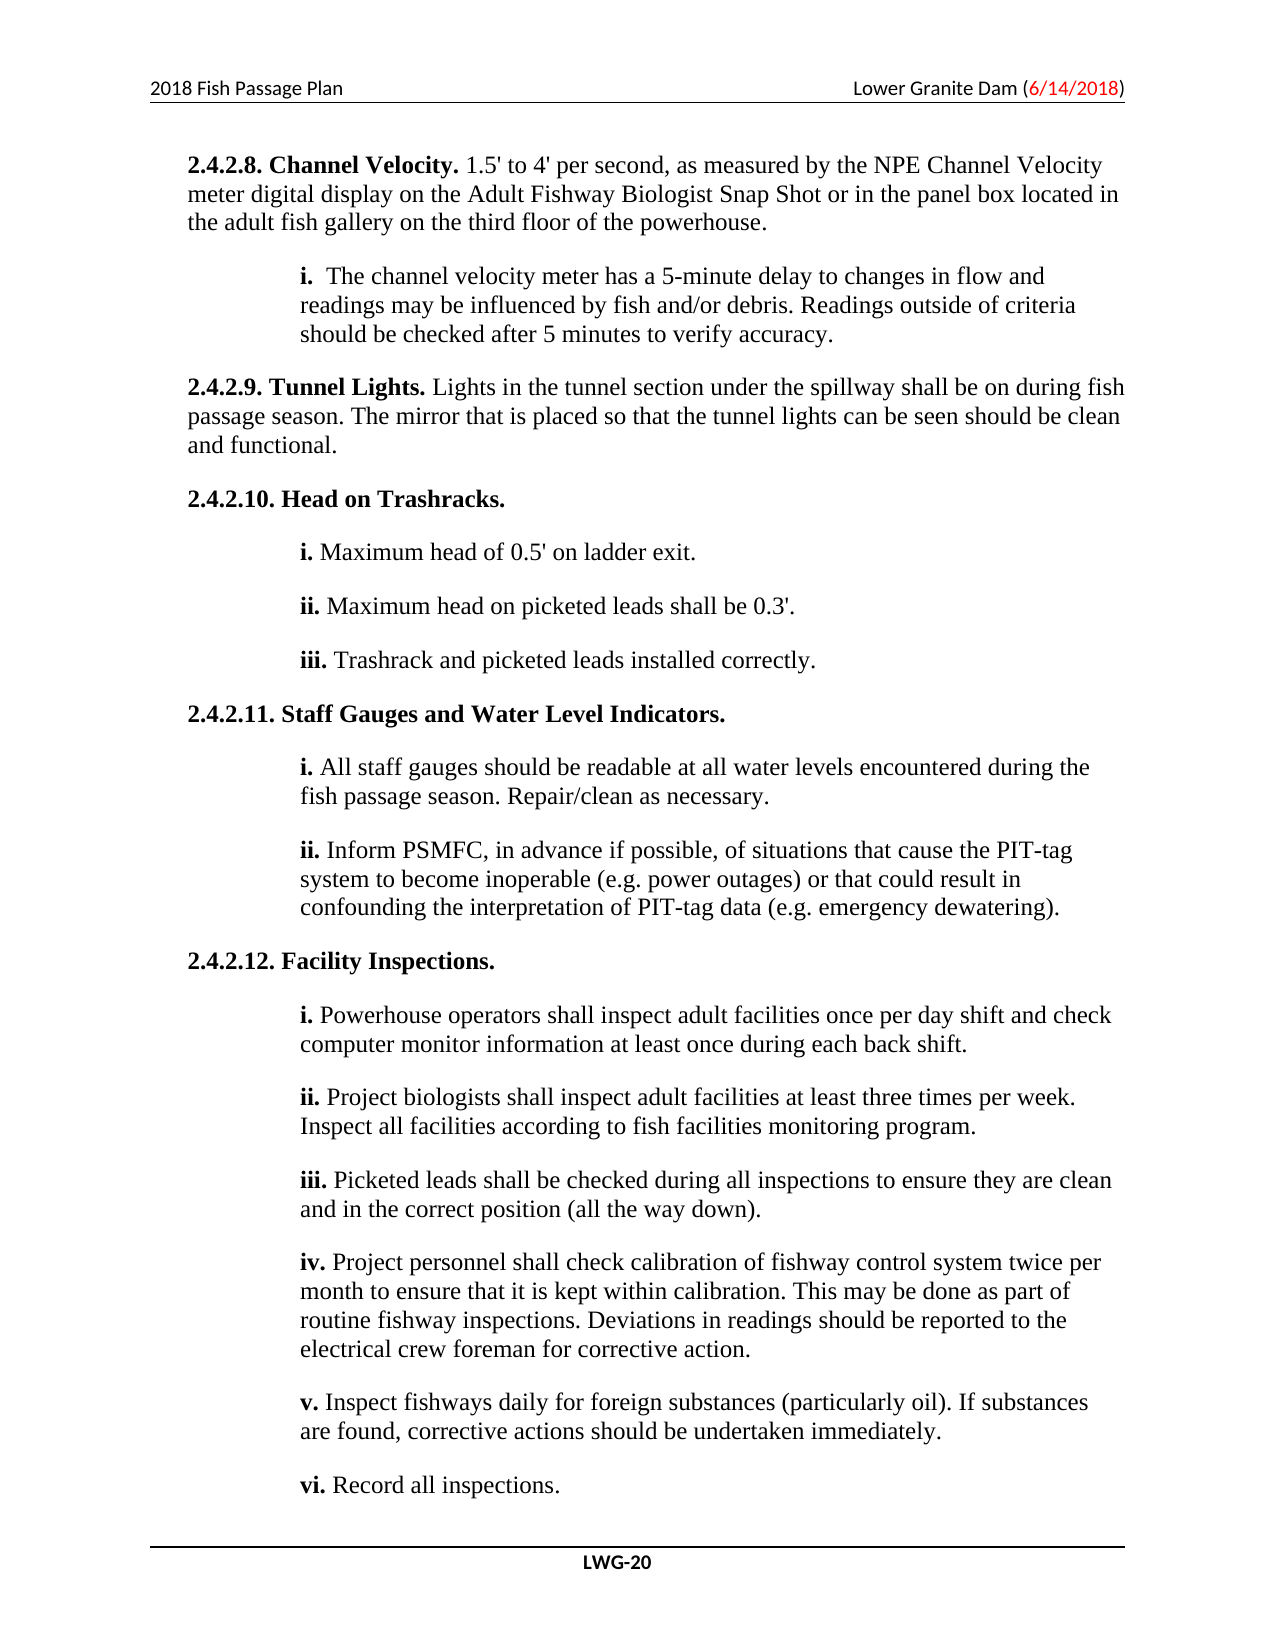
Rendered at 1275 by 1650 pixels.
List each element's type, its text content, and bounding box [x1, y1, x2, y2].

list Picketed leads shall be checked during all inspections to ensure they are clean and in the correct position (all the way down). [300, 1165, 1125, 1222]
list Inspect fishways daily for foreign substances (particularly oil). If substances are found, corrective actions should be undertaken immediately. [300, 1387, 1125, 1445]
list Maximum head of 0.5' on ladder exit. [300, 537, 1125, 566]
list Powerhouse operators shall inspect adult facilities once per day shift and check computer monitor information at least once during each back shift. [300, 1000, 1125, 1057]
list All staff gauges should be readable at all water levels encountered during the fish passage season. Repair/clean as necessary. [300, 752, 1125, 810]
list Project biologists shall inspect adult facilities at least three times per week. Inspect all facilities according to fish facilities monitoring program. [300, 1082, 1125, 1140]
list The channel velocity meter has a 5-minute delay to changes in flow and readings may be influenced by fish and/or debris. Readings outside of criteria should be checked after 5 minutes to verify accuracy. [300, 261, 1125, 347]
list Project personnel shall check calibration of fishway control system twice per month to ensure that it is kept within calibration. This may be done as part of routine fishway inspections. Deviations in readings should be reported to the electrical crew foreman for corrective action. [300, 1247, 1125, 1362]
list Inform PSMFC, in advance if possible, of situations that cause the PIT-tag system to become inoperable (e.g. power outages) or that could result in confounding the interpretation of PIT-tag data (e.g. emergency dewatering). [300, 835, 1125, 921]
list Staff Gauges and Water Level Indicators. [187, 699, 1125, 727]
list Channel Velocity. 1.5' to 4' per second, as measured by the NPE Channel Velocity meter digital display on the Adult Fishway Biologist Snap Shot or in the panel box located in the adult fish gallery on the third floor of the powerhouse. [187, 150, 1125, 236]
list Facility Inspections. [187, 946, 1125, 975]
list Tunnel Lights. Lights in the tunnel section under the spillway shall be on during fish passage season. The mirror that is placed so that the tunnel lights can be seen should be clean and functional. [187, 372, 1125, 459]
list Head on Trashracks. [187, 484, 1125, 512]
list Trashrack and picketed leads installed correctly. [300, 645, 1125, 674]
list Maximum head on picketed leads shall be 0.3'. [300, 591, 1125, 620]
list Record all inspections. [300, 1470, 1125, 1499]
